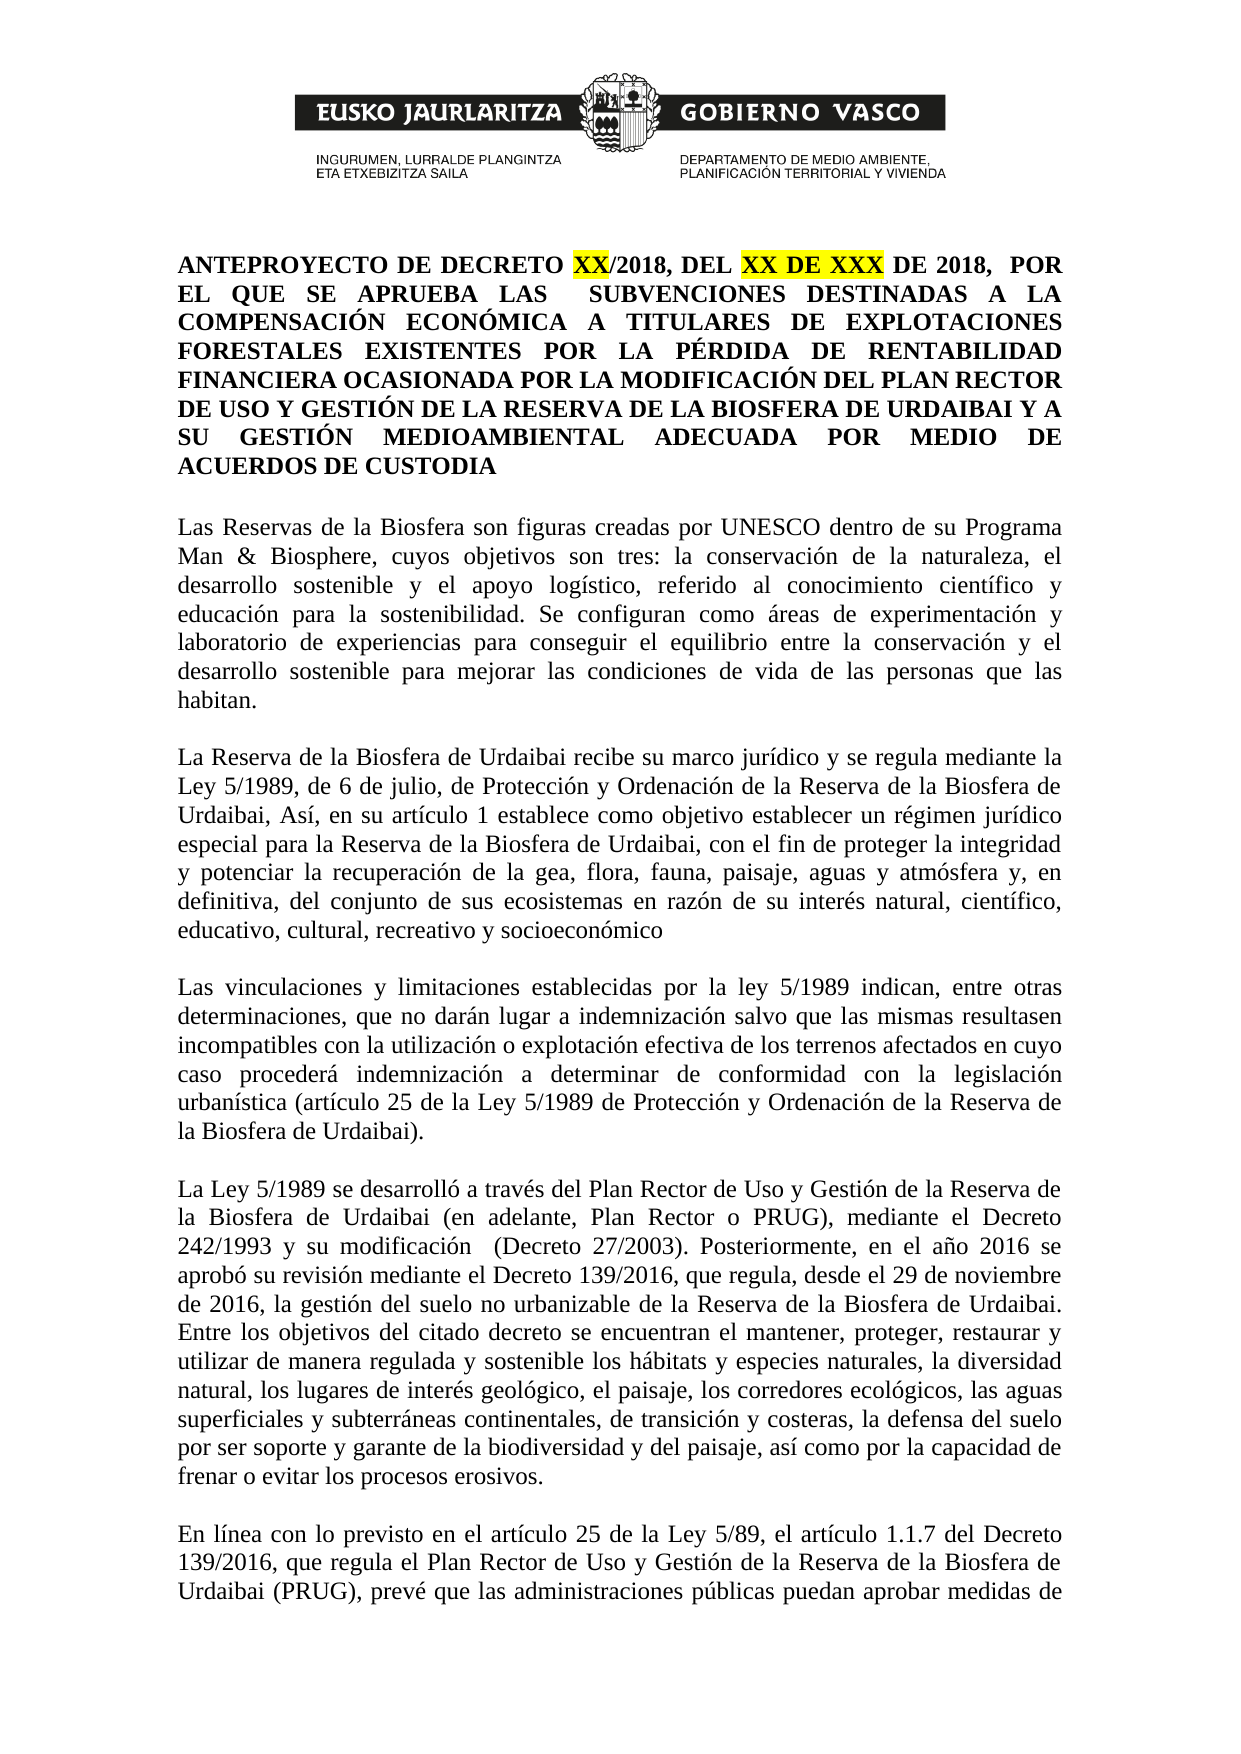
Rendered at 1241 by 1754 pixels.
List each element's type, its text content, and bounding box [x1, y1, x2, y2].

picture [290, 73, 950, 194]
text ANTEPROYECTO DE DECRETO XX/2018, DEL XX DE XXX DE 2018, POR EL QUE SE APRUEBA LAS SUBVENCIONES DESTINADAS A LA COMPENSACIÓN ECONÓMICA A TITULARES DE EXPLOTACIONES FORESTALES EXISTENTES POR LA PÉRDIDA DE RENTABILIDAD FINANCIERA OCASIONADA POR LA MODIFICACIÓN DEL PLAN RECTOR DE USO Y GESTIÓN DE LA RESERVA DE LA BIOSFERA DE URDAIBAI Y A SU GESTIÓN MEDIOAMBIENTAL ADECUADA POR MEDIO DE ACUERDOS DE CUSTODIA [177, 250, 1063, 480]
text La Reserva de la Biosfera de Urdaibai recibe su marco jurídico y se regula mediante la Ley 5/1989, de 6 de julio, de Protección y Ordenación de la Reserva de la Biosfera de Urdaibai, Así, en su artículo 1 establece como objetivo establecer un régimen jurídico especial para la Reserva de la Biosfera de Urdaibai, con el fin de proteger la integridad y potenciar la recuperación de la gea, flora, fauna, paisaje, aguas y atmósfera y, en definitiva, del conjunto de sus ecosistemas en razón de su interés natural, científico, educativo, cultural, recreativo y socioeconómico [177, 742, 1063, 944]
text La Ley 5/1989 se desarrolló a través del Plan Rector de Uso y Gestión de la Reserva de la Biosfera de Urdaibai (en adelante, Plan Rector o PRUG), mediante el Decreto 242/1993 y su modificación (Decreto 27/2003). Posteriormente, en el año 2016 se aprobó su revisión mediante el Decreto 139/2016, que regula, desde el 29 de noviembre de 2016, la gestión del suelo no urbanizable de la Reserva de la Biosfera de Urdaibai. Entre los objetivos del citado decreto se encuentran el mantener, proteger, restaurar y utilizar de manera regulada y sostenible los hábitats y especies naturales, la diversidad natural, los lugares de interés geológico, el paisaje, los corredores ecológicos, las aguas superficiales y subterráneas continentales, de transición y costeras, la defensa del suelo por ser soporte y garante de la biodiversidad y del paisaje, así como por la capacidad de frenar o evitar los procesos erosivos. [177, 1174, 1063, 1490]
text Las Reservas de la Biosfera son figuras creadas por UNESCO dentro de su Programa Man & Biosphere, cuyos objetivos son tres: la conservación de la naturaleza, el desarrollo sostenible y el apoyo logístico, referido al conocimiento científico y educación para la sostenibilidad. Se configuran como áreas de experimentación y laboratorio de experiencias para conseguir el equilibrio entre la conservación y el desarrollo sostenible para mejorar las condiciones de vida de las personas que las habitan. [177, 512, 1063, 714]
text Las vinculaciones y limitaciones establecidas por la ley 5/1989 indican, entre otras determinaciones, que no darán lugar a indemnización salvo que las mismas resultasen incompatibles con la utilización o explotación efectiva de los terrenos afectados en cuyo caso procederá indemnización a determinar de conformidad con la legislación urbanística (artículo 25 de la Ley 5/1989 de Protección y Ordenación de la Reserva de la Biosfera de Urdaibai). [177, 972, 1063, 1145]
